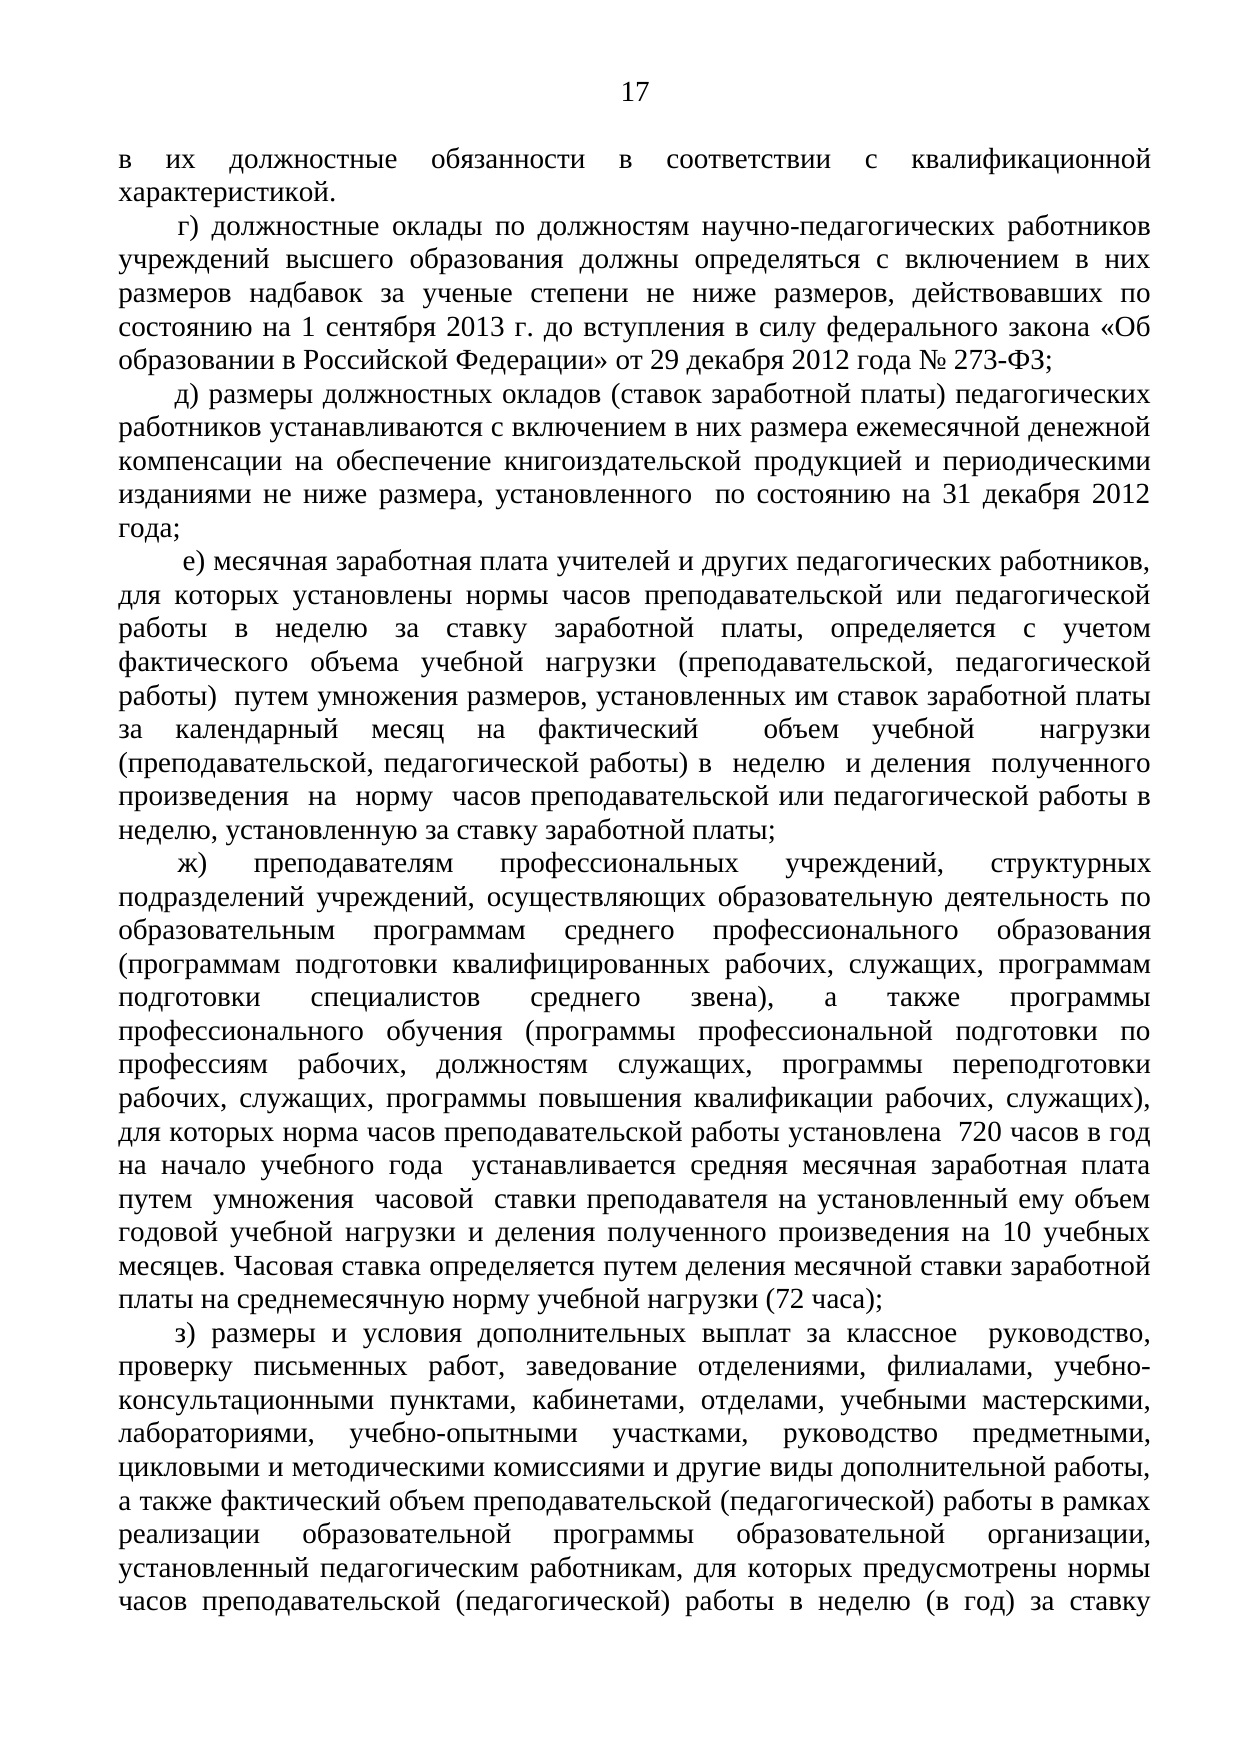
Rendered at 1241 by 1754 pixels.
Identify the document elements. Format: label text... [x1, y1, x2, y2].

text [118, 141, 1152, 208]
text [118, 1315, 1152, 1617]
text д) размеры должностных окладов (ставок заработной платы) педагогических работников устанавливаются с включением в них размера ежемесячной денежной компенсации на обеспечение книгоиздательской продукцией и периодическими изданиями не ниже размера, установленного по состоянию на 31 декабря 2012 года; [118, 376, 1152, 543]
text е) месячная заработная плата учителей и других педагогических работников, для которых установлены нормы часов преподавательской или педагогической работы в неделю за ставку заработной платы, определяется с учетом фактического объема учебной нагрузки (преподавательской, педагогической работы) путем умножения размеров, установленных им ставок заработной платы за календарный месяц на фактический объем учебной нагрузки (преподавательской, педагогической работы) в неделю и деления полученного произведения на норму часов преподавательской или педагогической работы в неделю, установленную за ставку заработной платы; [118, 543, 1152, 845]
text ж) преподавателям профессиональных учреждений, структурных подразделений учреждений, осуществляющих образовательную деятельность по образовательным программам среднего профессионального образования (программам подготовки квалифицированных рабочих, служащих, программам подготовки специалистов среднего звена), а также программы профессионального обучения (программы профессиональной подготовки по профессиям рабочих, должностям служащих, программы переподготовки рабочих, служащих, программы повышения квалификации рабочих, служащих), для которых норма часов преподавательской работы установлена 720 часов в год на начало учебного года устанавливается средняя месячная заработная плата путем умножения часовой ставки преподавателя на установленный ему объем годовой учебной нагрузки и деления полученного произведения на 10 учебных месяцев. Часовая ставка определяется путем деления месячной ставки заработной платы на среднемесячную норму учебной нагрузки (72 часа); [118, 845, 1152, 1315]
text г) должностные оклады по должностям научно-педагогических работников учреждений высшего образования должны определяться с включением в них размеров надбавок за ученые степени не ниже размеров, действовавших по состоянию на 1 сентября 2013 г. до вступления в силу федерального закона «Об образовании в Российской Федерации» от 29 декабря 2012 года № 273-ФЗ; [118, 208, 1152, 376]
